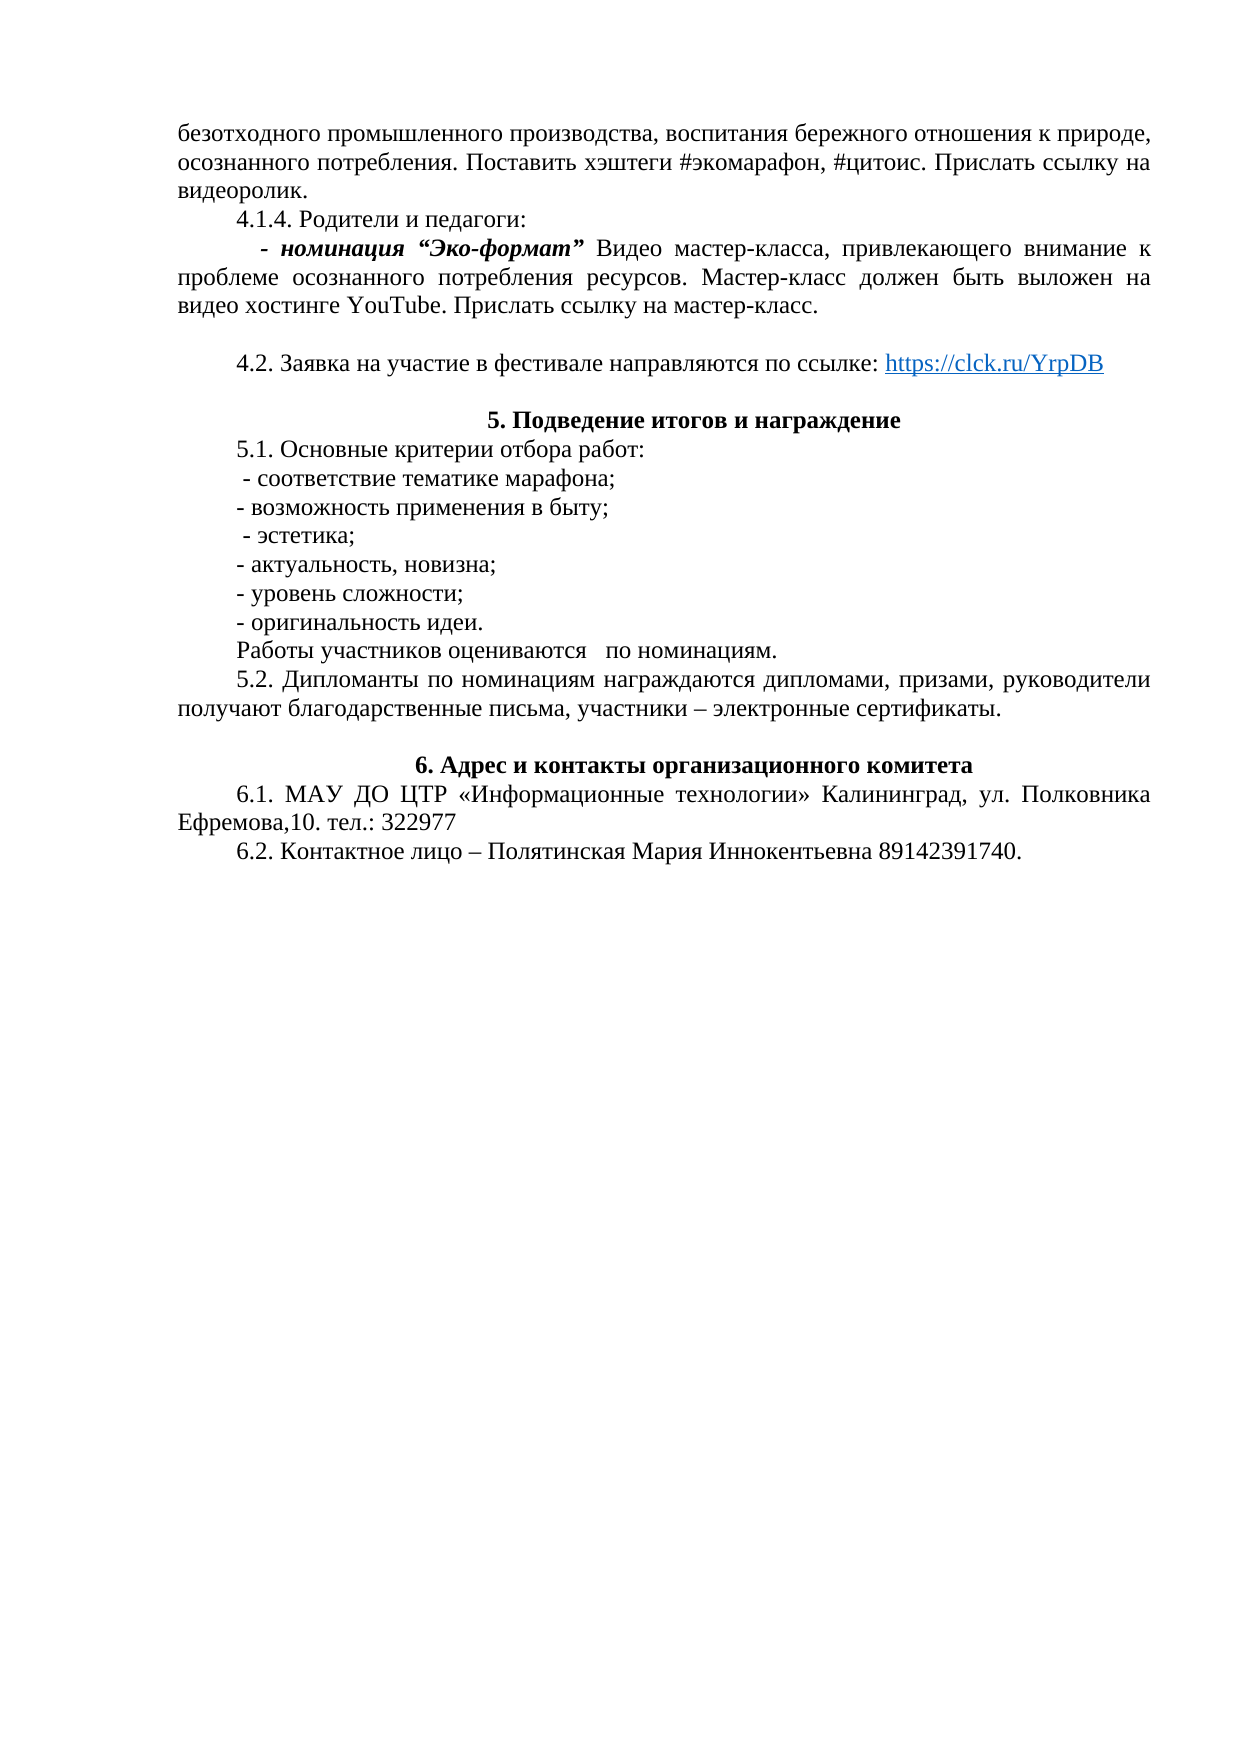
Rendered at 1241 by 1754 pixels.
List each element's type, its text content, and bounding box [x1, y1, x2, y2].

text 6.1. МАУ ДО ЦТР «Информационные технологии» Калининград, ул. Полковника Ефремова,10. тел.: 322977 [177, 779, 1152, 836]
text - номинация​ “Эко-формат” Видео мастер-класса, привлекающего внимание к проблеме осознанного потребления ресурсов. Мастер-класс должен быть выложен на видео хостинге YouTube. Прислать ссылку на мастер-класс. [177, 233, 1152, 319]
text - оригинальность идеи. [177, 607, 1152, 636]
text - эстетика; [177, 521, 1152, 549]
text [177, 118, 1152, 204]
text - возможность применения в быту; [177, 492, 1152, 521]
text 5.2. Дипломанты по номинациям награждаются дипломами, призами, руководители получают благодарственные письма, участники – электронные сертификаты. [177, 664, 1152, 722]
text 4.1.4. Родители и педагоги: [177, 204, 1152, 233]
text - соответствие тематике марафона; [177, 463, 1152, 492]
text - уровень сложности; [177, 578, 1152, 607]
text 4.2. Заявка на участие в фестивале направляются по ссылке: https://clck.ru/YrpDB [177, 348, 1152, 377]
text Работы участников оцениваются по номинациям. [177, 636, 1152, 664]
text 6. Адрес и контакты организационного комитета [177, 750, 1152, 779]
text 6.2. Контактное лицо – Полятинская Мария Иннокентьевна 89142391740. [177, 836, 1152, 865]
text - актуальность, новизна; [177, 549, 1152, 578]
text 5.1. Основные критерии отбора работ: [177, 434, 1152, 463]
text 5. Подведение итогов и награждение [177, 406, 1152, 434]
